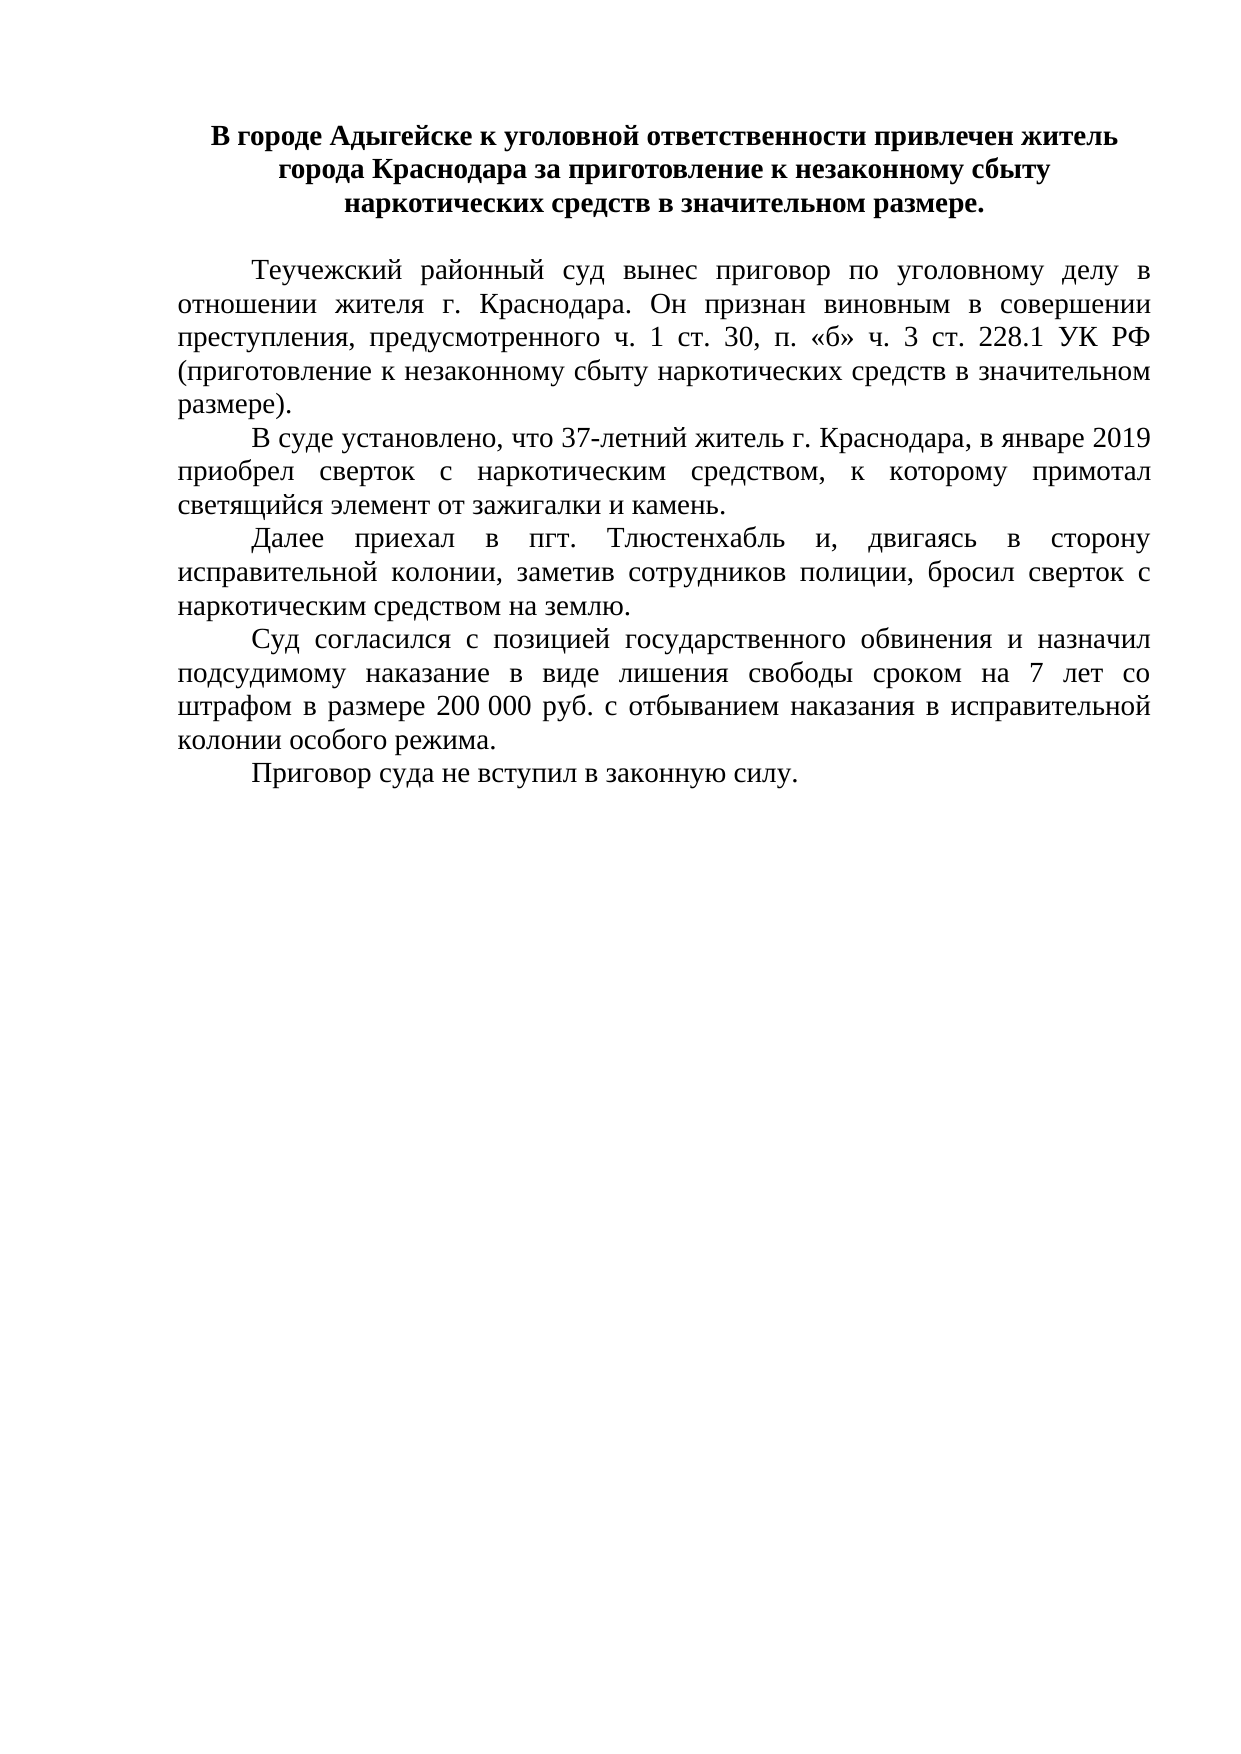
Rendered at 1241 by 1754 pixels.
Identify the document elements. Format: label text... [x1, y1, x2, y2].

text Теучежский районный суд вынес приговор по уголовному делу в отношении жителя г. Краснодара. Он признан виновным в совершении преступления, предусмотренного ч. 1 ст. 30, п. «б» ч. 3 ст. 228.1 УК РФ (приготовление к незаконному сбыту наркотических средств в значительном размере). [177, 252, 1152, 420]
text В городе Адыгейске к уголовной ответственности привлечен житель города Краснодара за приготовление к незаконному сбыту наркотических средств в значительном размере. [177, 118, 1152, 219]
text Далее приехал в пгт. Тлюстенхабль и, двигаясь в сторону исправительной колонии, заметив сотрудников полиции, бросил сверток с наркотическим средством на землю. [177, 521, 1152, 621]
text Приговор суда не вступил в законную силу. [177, 755, 1152, 789]
text Суд согласился с позицией государственного обвинения и назначил подсудимому наказание в виде лишения свободы сроком на 7 лет со штрафом в размере 200 000 руб. с отбыванием наказания в исправительной колонии особого режима. [177, 621, 1152, 755]
text В суде установлено, что 37-летний житель г. Краснодара, в январе 2019 приобрел сверток с наркотическим средством, к которому примотал светящийся элемент от зажигалки и камень. [177, 420, 1152, 521]
